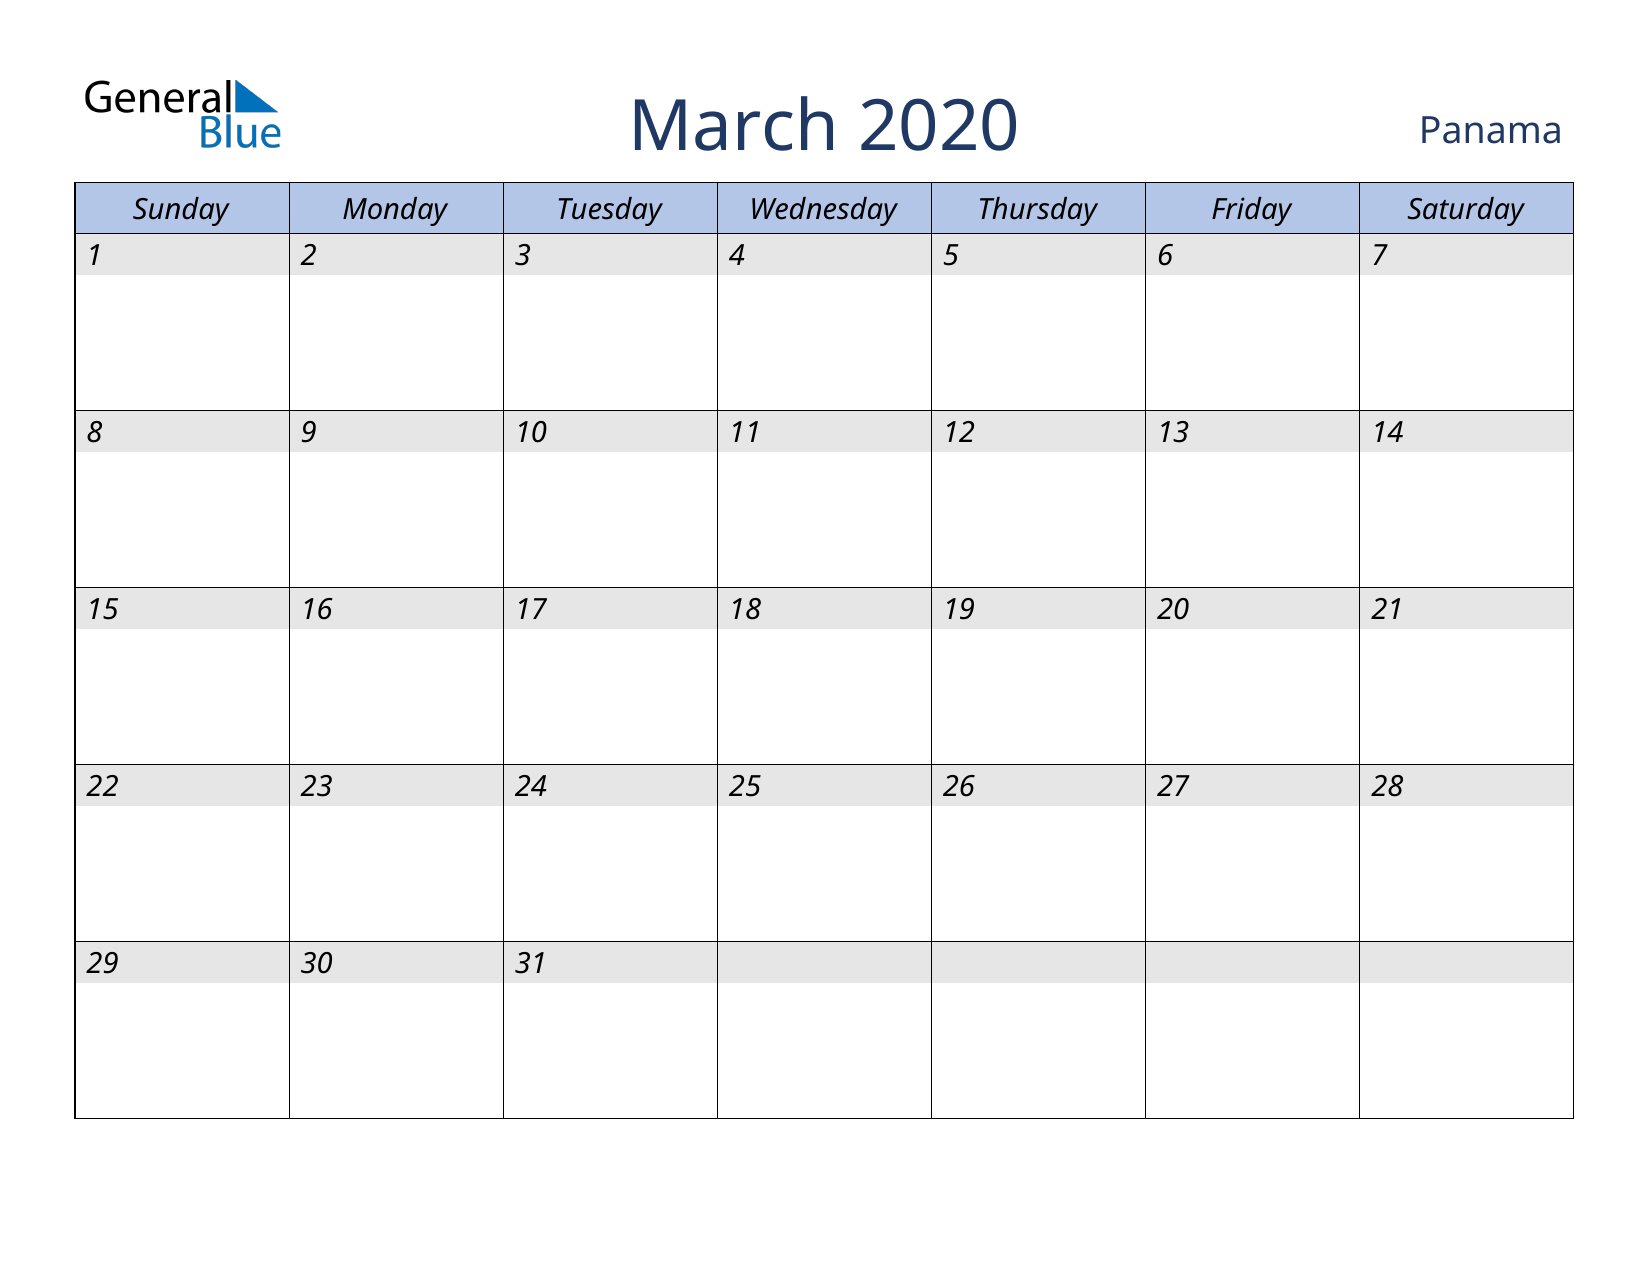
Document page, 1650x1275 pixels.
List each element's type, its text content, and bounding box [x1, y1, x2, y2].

table_cell [76, 275, 289, 410]
table_header Panama [1146, 75, 1574, 182]
table_cell Wednesday [718, 183, 931, 233]
table_cell 21 [1360, 588, 1573, 629]
table_cell [932, 452, 1145, 587]
table_cell 24 [504, 765, 717, 806]
table_cell [1360, 629, 1573, 764]
table_cell [290, 983, 503, 1118]
table_cell 6 [1146, 234, 1359, 275]
table_cell 4 [718, 234, 931, 275]
table_cell [1360, 942, 1573, 983]
table_cell Saturday [1360, 183, 1573, 233]
table_cell 29 [76, 942, 289, 983]
table_cell [504, 275, 717, 410]
table_cell [1146, 275, 1359, 410]
table_cell Sunday [76, 183, 289, 233]
table_header [75, 75, 503, 182]
table_cell 12 [932, 411, 1145, 452]
table_cell [1360, 806, 1573, 941]
table_cell [932, 275, 1145, 410]
table_cell [504, 806, 717, 941]
table_cell 7 [1360, 234, 1573, 275]
table_cell 19 [932, 588, 1145, 629]
table_cell 13 [1146, 411, 1359, 452]
table_cell [504, 983, 717, 1118]
table_cell [504, 629, 717, 764]
table_cell [76, 452, 289, 587]
table_cell [290, 806, 503, 941]
table_cell 15 [76, 588, 289, 629]
table_cell [932, 983, 1145, 1118]
table_cell 11 [718, 411, 931, 452]
table_cell [290, 275, 503, 410]
table_cell [504, 452, 717, 587]
table_cell [1360, 275, 1573, 410]
table_cell 31 [504, 942, 717, 983]
table_cell 25 [718, 765, 931, 806]
table_cell 18 [718, 588, 931, 629]
table_cell 30 [290, 942, 503, 983]
table_cell [932, 806, 1145, 941]
table_cell Friday [1146, 183, 1359, 233]
table_cell [1146, 806, 1359, 941]
table_cell [718, 942, 931, 983]
table_cell 22 [76, 765, 289, 806]
table_cell [718, 983, 931, 1118]
table_cell [290, 452, 503, 587]
table_cell Tuesday [504, 183, 717, 233]
table_header March 2020 [503, 75, 1146, 182]
table_cell 8 [76, 411, 289, 452]
table_cell 28 [1360, 765, 1573, 806]
table_cell 16 [290, 588, 503, 629]
table_cell [718, 452, 931, 587]
table_cell 10 [504, 411, 717, 452]
table_cell [932, 942, 1145, 983]
table_cell Monday [290, 183, 503, 233]
table_cell Thursday [932, 183, 1145, 233]
table_cell 20 [1146, 588, 1359, 629]
table_cell 17 [504, 588, 717, 629]
table_cell [1360, 983, 1573, 1118]
picture [85, 80, 281, 148]
table_cell [932, 629, 1145, 764]
table_cell [718, 629, 931, 764]
table_cell 14 [1360, 411, 1573, 452]
table_cell 26 [932, 765, 1145, 806]
table_cell 27 [1146, 765, 1359, 806]
table_cell 1 [76, 234, 289, 275]
table_cell [718, 806, 931, 941]
table_cell 3 [504, 234, 717, 275]
table_cell [1146, 942, 1359, 983]
table_cell 9 [290, 411, 503, 452]
table_cell 5 [932, 234, 1145, 275]
table_cell [1146, 629, 1359, 764]
table_cell [76, 629, 289, 764]
table_cell [1146, 983, 1359, 1118]
table_cell [76, 806, 289, 941]
table_cell [1360, 452, 1573, 587]
table_cell [1146, 452, 1359, 587]
table_cell 23 [290, 765, 503, 806]
table_cell [76, 983, 289, 1118]
table_cell [718, 275, 931, 410]
table_cell [290, 629, 503, 764]
table_cell 2 [290, 234, 503, 275]
